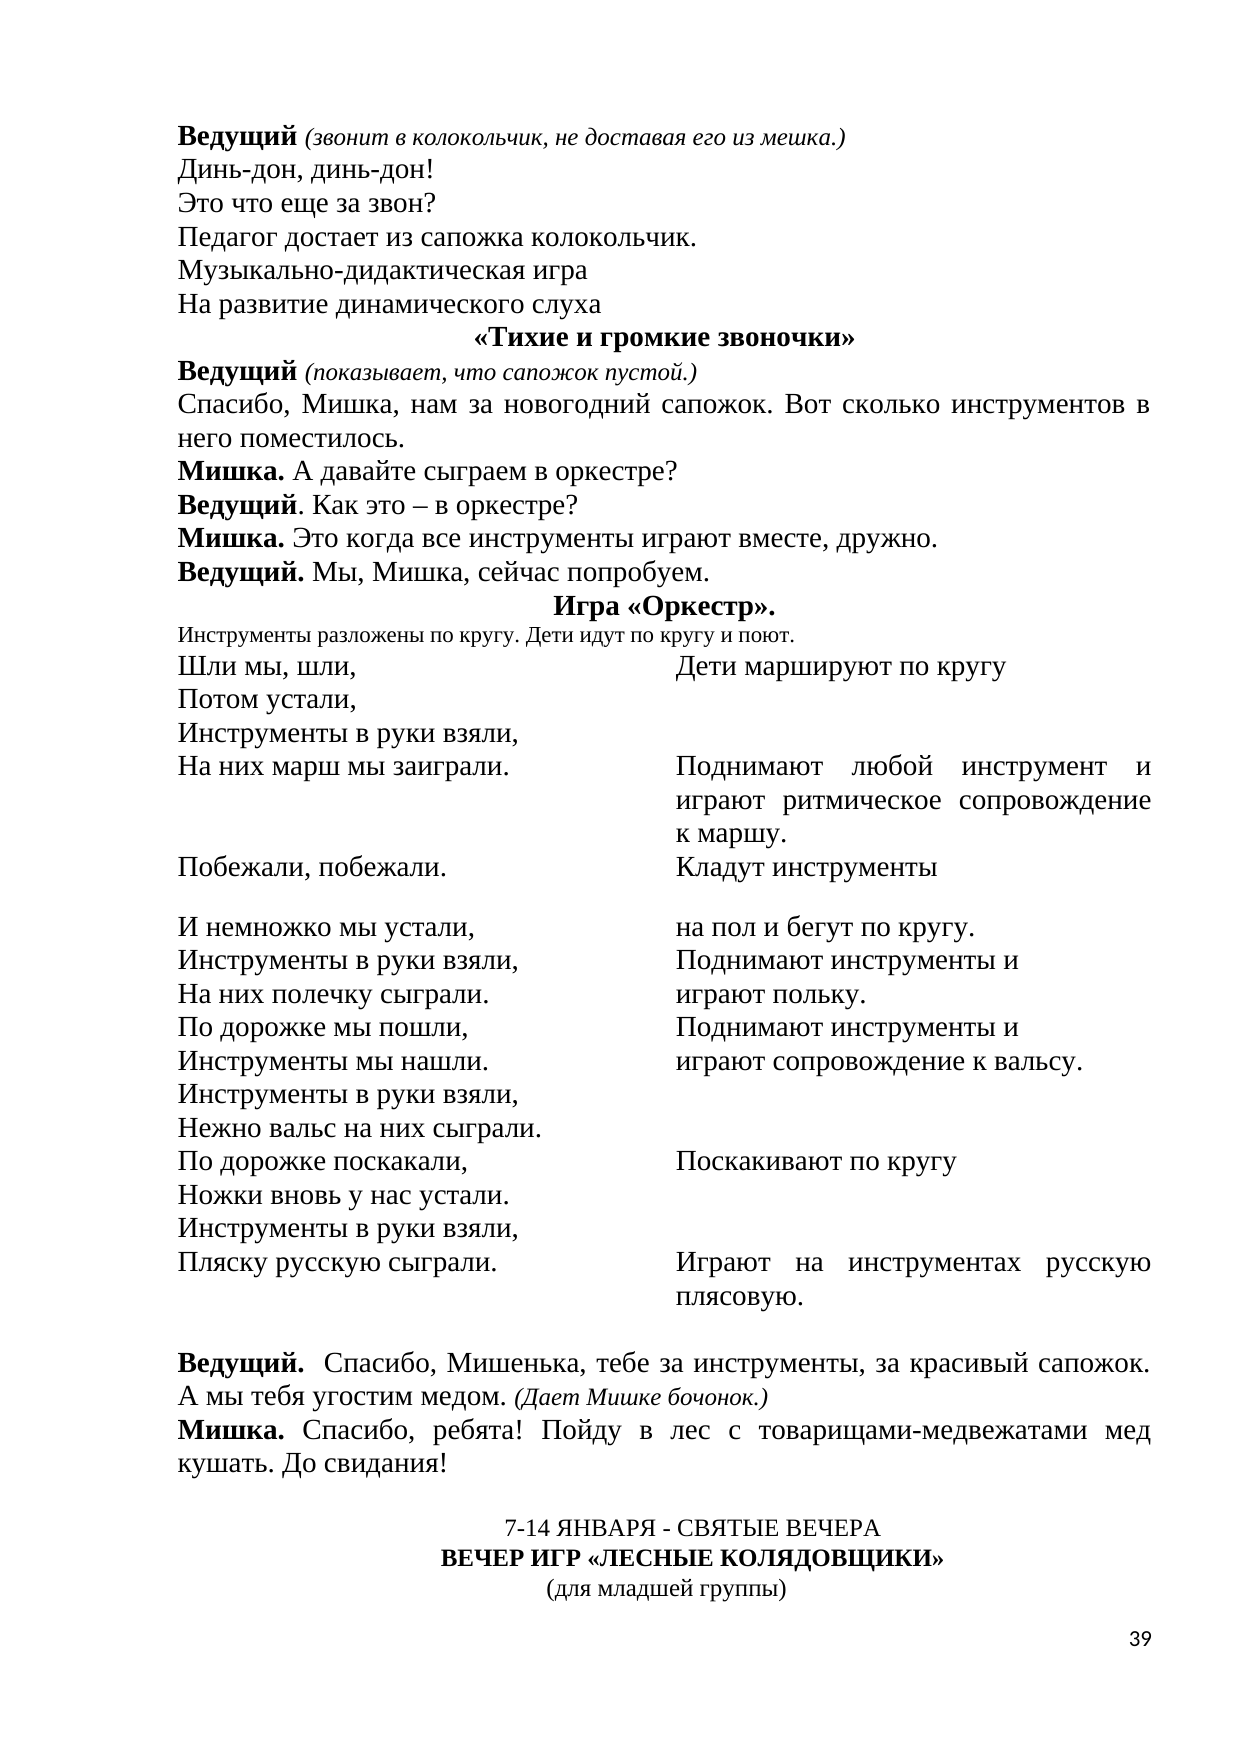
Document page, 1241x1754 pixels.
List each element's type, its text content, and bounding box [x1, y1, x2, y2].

text Это что еще за звон? [177, 185, 1152, 219]
text Ведущий. Мы, Мишка, сейчас попробуем. [177, 554, 1152, 588]
text Ведущий. Спасибо, Мишенька, тебе за инструменты, за красивый сапожок. А мы тебя угостим медом. (Дает Мишке бочонок.) [177, 1345, 1152, 1412]
text Педагог достает из сапожка колокольчик. [177, 219, 1152, 252]
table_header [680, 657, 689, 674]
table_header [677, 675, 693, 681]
text Мишка. Спасибо, ребята! Пойду в лес с товарищами-медвежатами мед кушать. До свидания! [177, 1412, 1152, 1479]
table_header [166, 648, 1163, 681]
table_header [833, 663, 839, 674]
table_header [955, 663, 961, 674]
text «Тихие и громкие звоночки» [177, 319, 1152, 353]
text Инструменты разложены по кругу. Дети идут по кругу и поют. [177, 621, 1152, 648]
text Ведущий. Как это – в оркестре? [177, 487, 1152, 521]
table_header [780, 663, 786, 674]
text Ведущий (звонит в колокольчик, не доставая его из мешка.) [177, 118, 1152, 152]
text Мишка. А давайте сыграем в оркестре? [177, 453, 1152, 487]
text Спасибо, Мишка, нам за новогодний сапожок. Вот сколько инструментов в него поместилось. [177, 386, 1152, 453]
text (для младшей группы) [181, 1572, 1152, 1602]
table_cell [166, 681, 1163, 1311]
text Музыкально-дидактическая игра [177, 252, 1152, 286]
text Игра «Оркестр». [177, 588, 1152, 621]
text Мишка. Это когда все инструменты играют вместе, дружно. [177, 521, 1152, 554]
text ВЕЧЕР ИГР «ЛЕСНЫЕ КОЛЯДОВЩИКИ» [228, 1542, 1106, 1572]
text Динь-дон, динь-дон! [177, 152, 1152, 185]
text Ведущий (показывает, что сапожок пустой.) [177, 353, 1152, 386]
text На развитие динамического слуха [177, 286, 1152, 319]
text 7-14 ЯНВАРЯ - СВЯТЫЕ ВЕЧЕРА [228, 1512, 1106, 1542]
